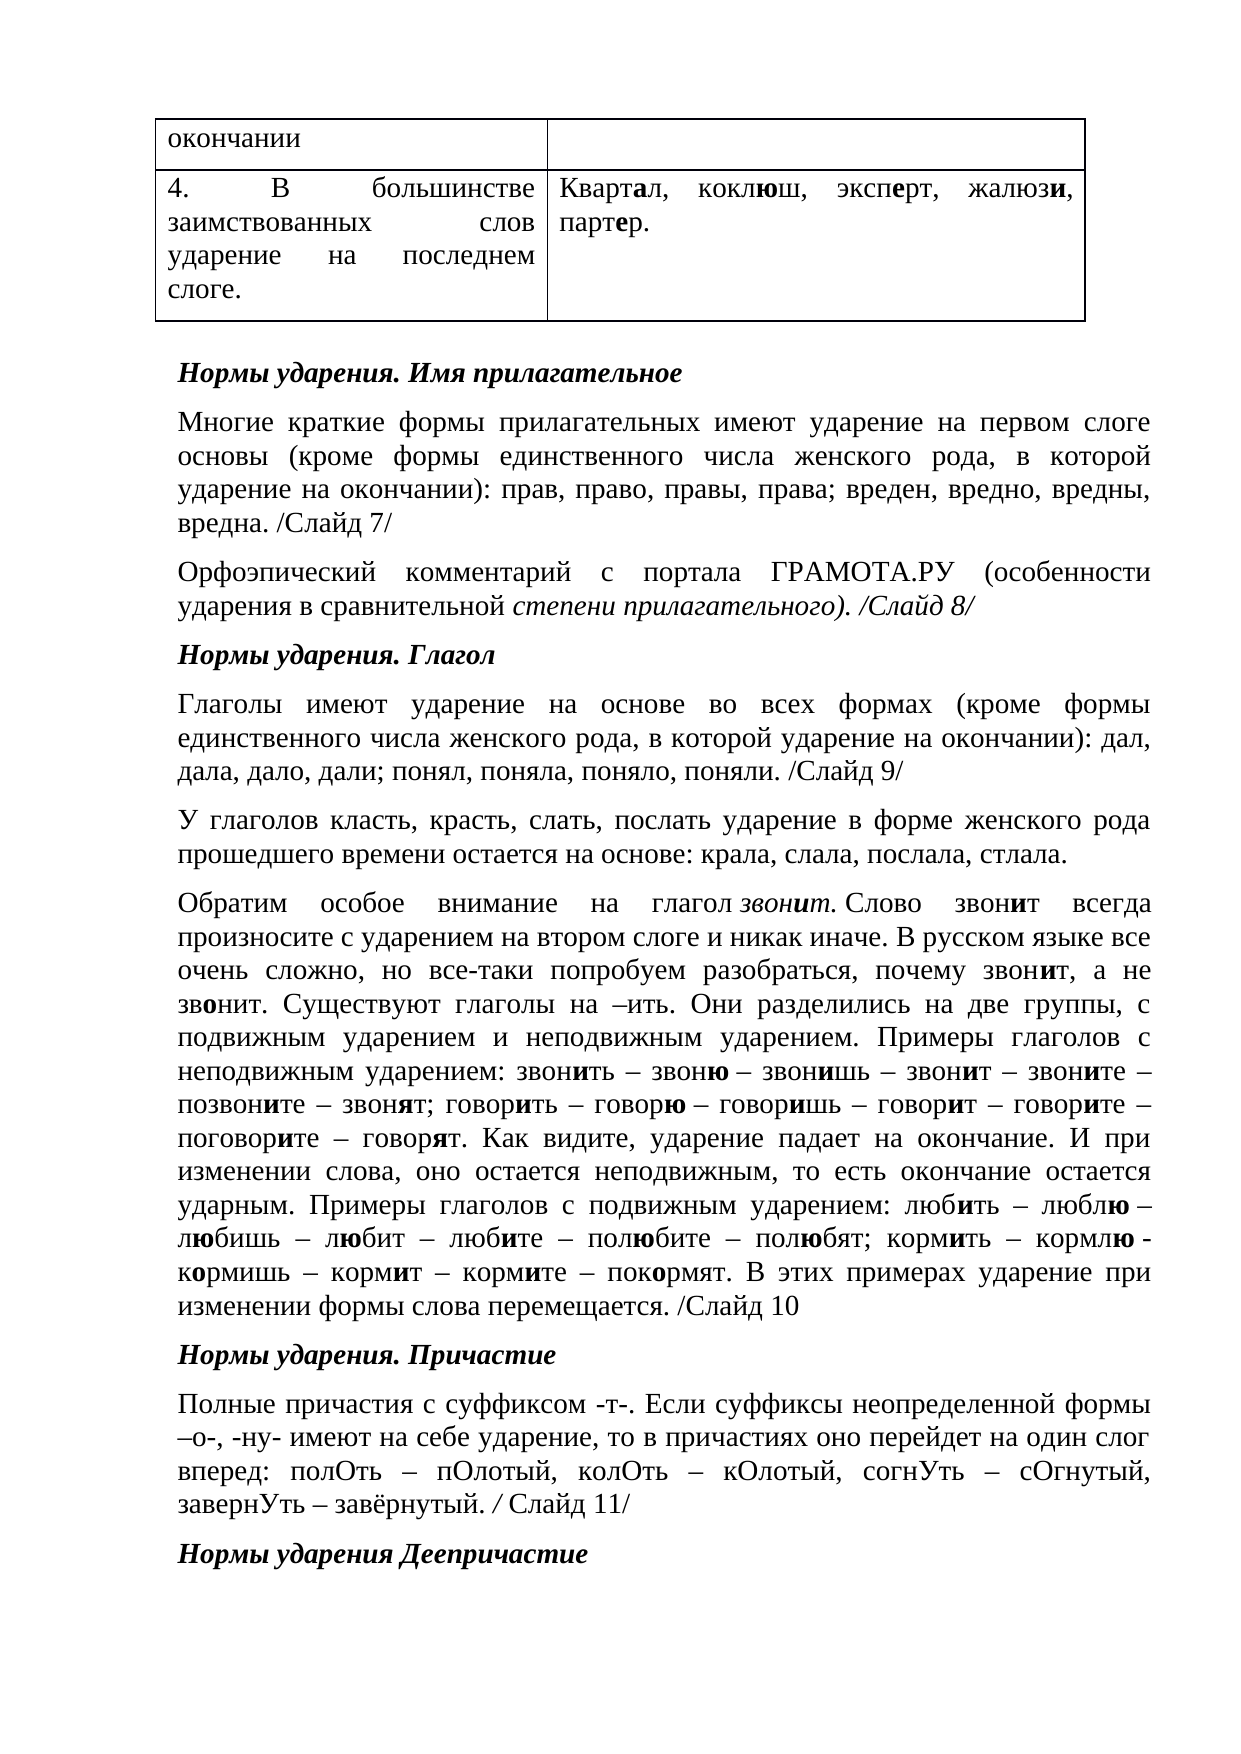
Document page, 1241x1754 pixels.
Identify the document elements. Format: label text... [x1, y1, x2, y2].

text Глаголы имеют ударение на основе во всех формах (кроме формы единственного числа женского рода, в которой ударение на окончании): дал, дала, дало, дали; понял, поняла, поняло, поняли. /Слайд 9/ [177, 686, 1152, 787]
text Обратим особое внимание на глагол звонит. Слово звонит всегда произносите с ударением на втором слоге и никак иначе. В русском языке все очень сложно, но все-таки попробуем разобраться, почему звонит, а не звонит. Существуют глаголы на –ить. Они разделились на две группы, с подвижным ударением и неподвижным ударением. Примеры глаголов с неподвижным ударением: звонить – звоню – звонишь – звонит – звоните – позвоните – звонят; говорить – говорю – говоришь – говорит – говорите – поговорите – говорят. Как видите, ударение падает на окончание. И при изменении слова, оно остается неподвижным, то есть окончание остается ударным. Примеры глаголов с подвижным ударением: любить – люблю – любишь – любит – любите – полюбите – полюбят; кормить – кормлю - кормишь – кормит – кормите – покормят. В этих примерах ударение при изменении формы слова перемещается. /Слайд 10 [177, 885, 1152, 1321]
text Нормы ударения. Причастие [177, 1337, 1152, 1370]
text Нормы ударения. Имя прилагательное [177, 322, 1152, 389]
table_cell Квартал, коклюш, эксперт, жалюзи, партер. [548, 171, 1084, 320]
text У глаголов класть, красть, слать, послать ударение в форме женского рода прошедшего времени остается на основе: крала, слала, послала, стлала. [177, 802, 1152, 869]
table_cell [548, 120, 1084, 169]
text Орфоэпический комментарий с портала ГРАМОТА.РУ (особенности ударения в сравнительной степени прилагательного). /Слайд 8/ [177, 554, 1152, 621]
text Нормы ударения Деепричастие [177, 1536, 1152, 1569]
text Многие краткие формы прилагательных имеют ударение на первом слоге основы (кроме формы единственного числа женского рода, в которой ударение на окончании): прав, право, правы, права; вреден, вредно, вредны, вредна. /Слайд 7/ [177, 404, 1152, 539]
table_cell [156, 120, 547, 169]
text Нормы ударения. Глагол [177, 637, 1152, 671]
text Полные причастия с суффиксом -т-. Если суффиксы неопределенной формы –о-, -ну- имеют на себе ударение, то в причастиях оно перейдет на один слог вперед: полОть – пОлотый, колОть – кОлотый, согнУть – сОгнутый, завернУть – завёрнутый. / Слайд 11/ [177, 1386, 1152, 1520]
table_cell 4. В большинстве заимствованных слов ударение на последнем слоге. [156, 171, 547, 320]
